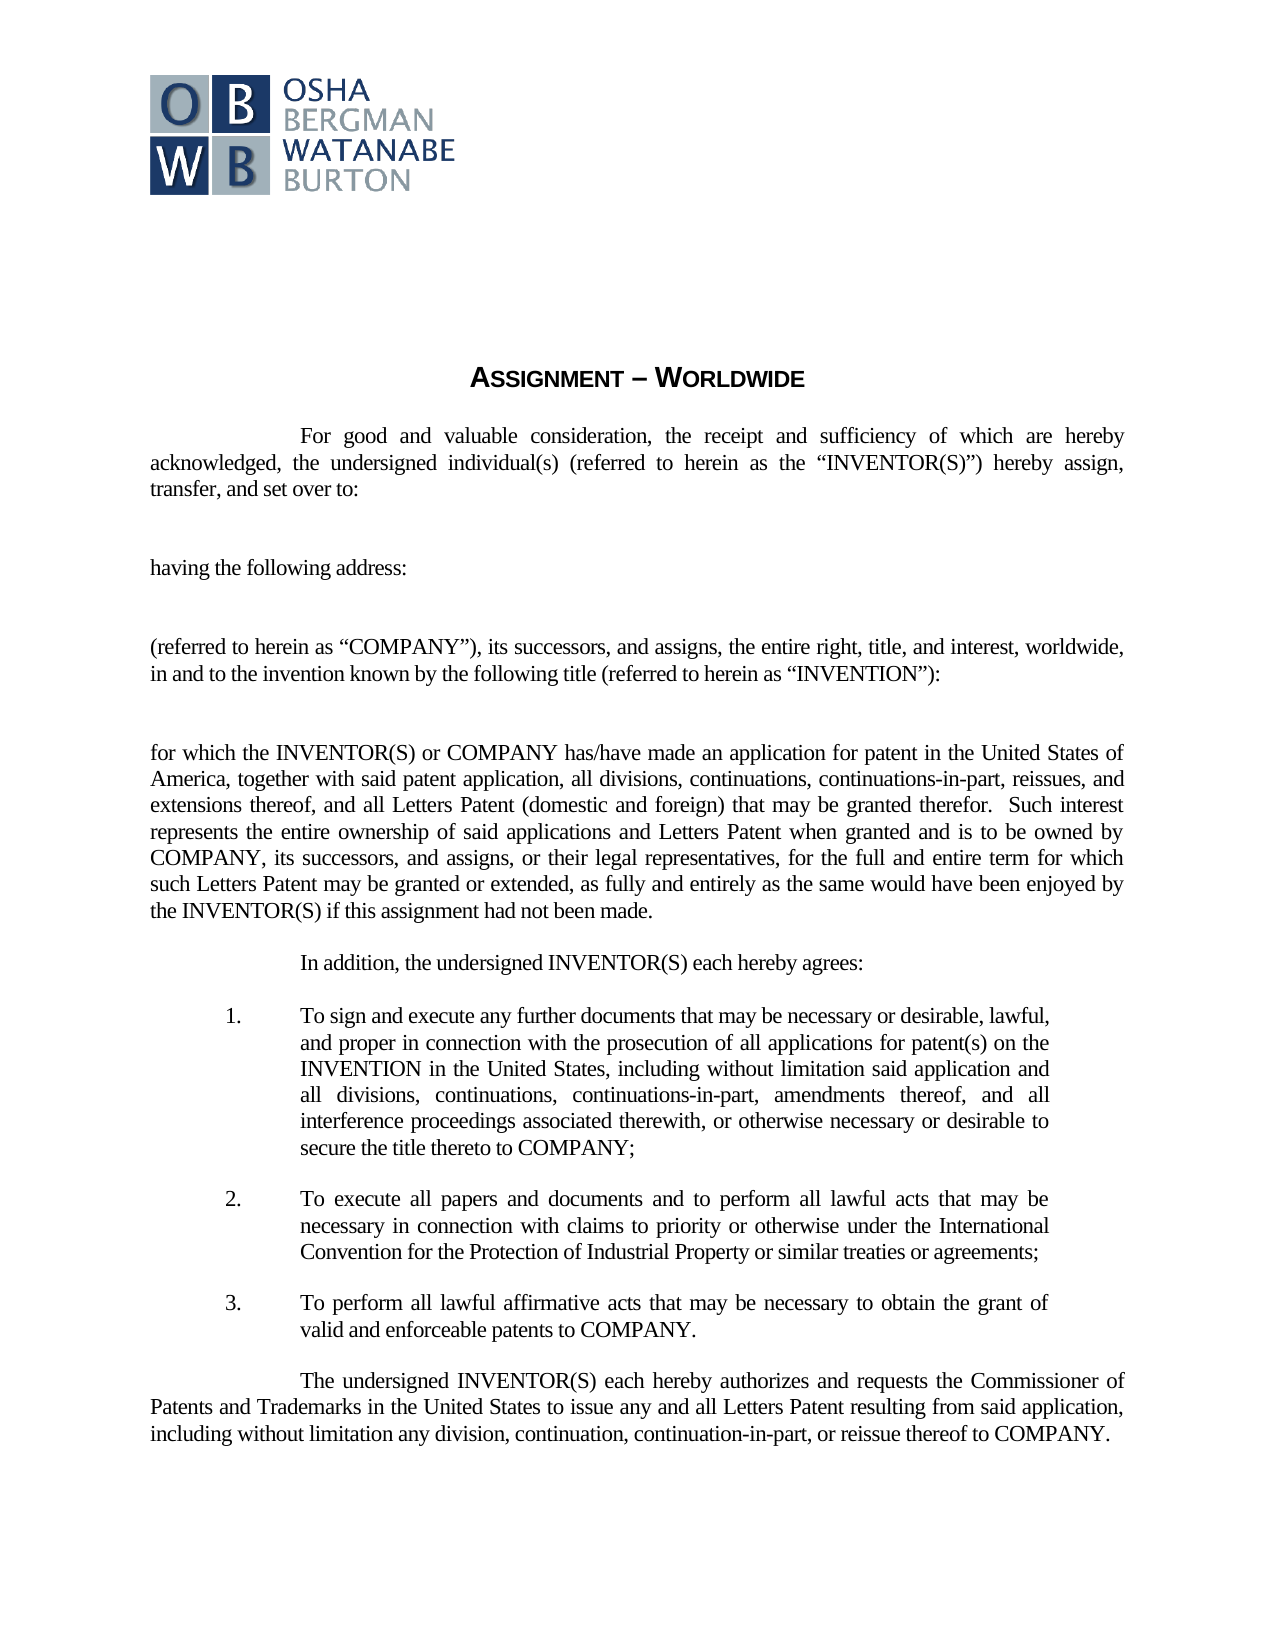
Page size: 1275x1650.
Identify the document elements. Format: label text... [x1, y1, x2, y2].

text In addition, the undersigned INVENTOR(S) each hereby agrees: [150, 949, 1125, 976]
list To perform all lawful affirmative acts that may be necessary to obtain the grant of valid and enforceable patents to COMPANY. [225, 1289, 1050, 1342]
text The undersigned INVENTOR(S) each hereby authorizes and requests the Commissioner of Patents and Trademarks in the United States to issue any and all Letters Patent resulting from said application, including without limitation any division, continuation, continuation-in-part, or reissue thereof to COMPANY. [150, 1367, 1125, 1446]
list To sign and execute any further documents that may be necessary or desirable, lawful, and proper in connection with the prosecution of all applications for patent(s) on the INVENTION in the United States, including without limitation said application and all divisions, continuations, continuations-in-part, amendments thereof, and all interference proceedings associated therewith, or otherwise necessary or desirable to secure the title thereto to COMPANY; [225, 1002, 1050, 1160]
list To execute all papers and documents and to perform all lawful acts that may be necessary in connection with claims to priority or otherwise under the International Convention for the Protection of Industrial Property or similar treaties or agreements; [225, 1185, 1050, 1264]
text having the following address: [150, 554, 1125, 581]
text (referred to herein as “COMPANY”), its successors, and assigns, the entire right, title, and interest, worldwide, in and to the invention known by the following title (referred to herein as “INVENTION”): [150, 633, 1125, 686]
text for which the INVENTOR(S) or COMPANY has/have made an application for patent in the United States of America, together with said patent application, all divisions, continuations, continuations-in-part, reissues, and extensions thereof, and all Letters Patent (domestic and foreign) that may be granted therefor. Such interest represents the entire ownership of said applications and Letters Patent when granted and is to be owned by COMPANY, its successors, and assigns, or their legal representatives, for the full and entire term for which such Letters Patent may be granted or extended, as fully and entirely as the same would have been enjoyed by the INVENTOR(S) if this assignment had not been made. [150, 739, 1125, 923]
title Assignment – Worldwide [150, 360, 1125, 394]
picture [150, 75, 455, 195]
text For good and valuable consideration, the receipt and sufficiency of which are hereby acknowledged, the undersigned individual(s) (referred to herein as the “INVENTOR(S)”) hereby assign, transfer, and set over to: [150, 422, 1125, 501]
